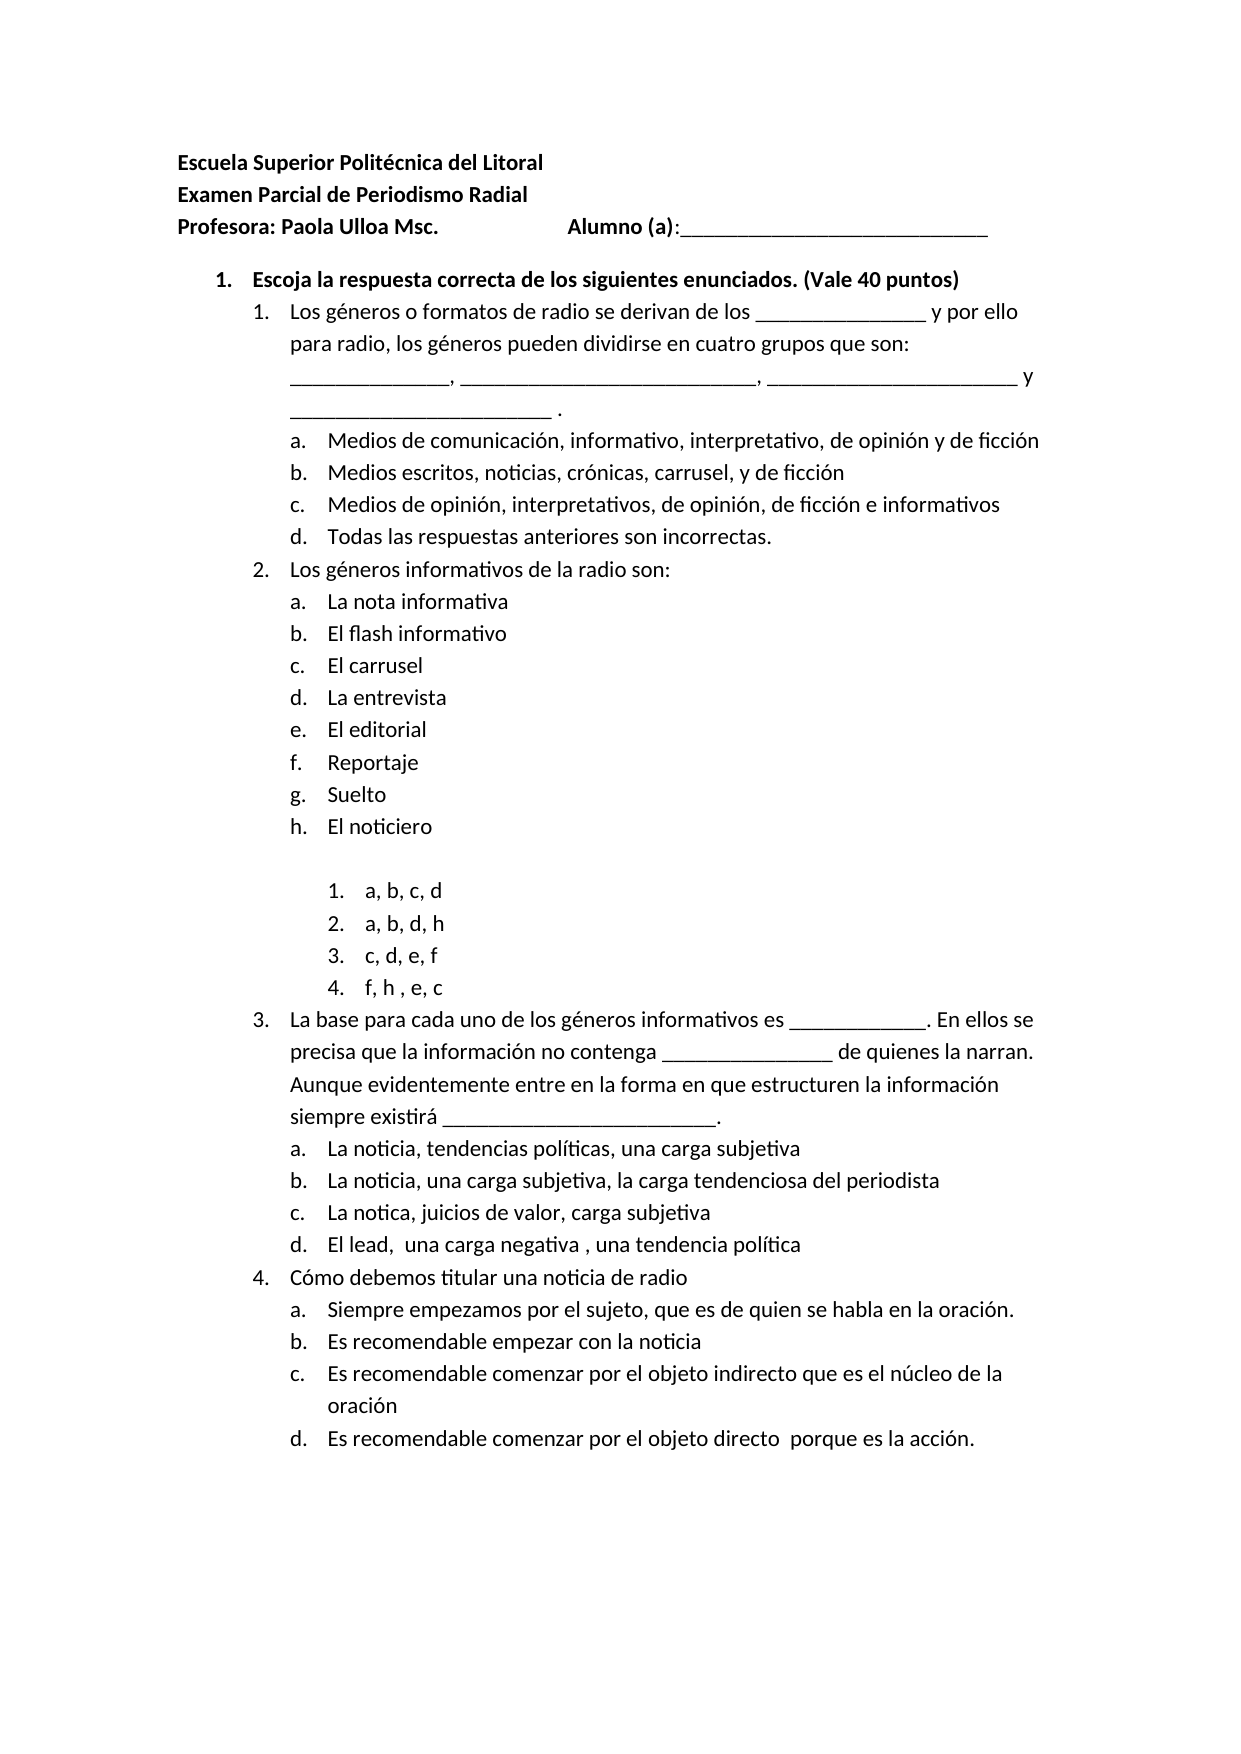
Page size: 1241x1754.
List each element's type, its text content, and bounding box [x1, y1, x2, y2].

list La noticia, tendencias políticas, una carga subjetiva [290, 1134, 1063, 1162]
list El flash informativo [290, 619, 1063, 647]
list Cómo debemos titular una noticia de radio [252, 1263, 1063, 1291]
list El editorial [290, 716, 1063, 744]
list Siempre empezamos por el sujeto, que es de quien se habla en la oración. [290, 1295, 1063, 1323]
list Reportaje [290, 748, 1063, 776]
list Suelto [290, 780, 1063, 808]
list Los géneros informativos de la radio son: [252, 555, 1063, 583]
list Es recomendable comenzar por el objeto indirecto que es el núcleo de la oración [290, 1359, 1063, 1419]
list c, d, e, f [327, 941, 1063, 969]
list La notica, juicios de valor, carga subjetiva [290, 1198, 1063, 1226]
list Es recomendable empezar con la noticia [290, 1327, 1063, 1355]
list La base para cada uno de los géneros informativos es ____________. En ellos se precisa que la información no contenga _______________ de quienes la narran. Aunque evidentemente entre en la forma en que estructuren la información siempre existirá ________________________. [252, 1005, 1063, 1130]
list Todas las respuestas anteriores son incorrectas. [290, 522, 1063, 551]
list Medios escritos, noticias, crónicas, carrusel, y de ficción [290, 458, 1063, 486]
list Es recomendable comenzar por el objeto directo porque es la acción. [290, 1424, 1063, 1452]
list El noticiero [290, 812, 1063, 840]
list El lead, una carga negativa , una tendencia política [290, 1231, 1063, 1259]
list Escoja la respuesta correcta de los siguientes enunciados. (Vale 40 puntos) [215, 265, 1063, 293]
list Medios de comunicación, informativo, interpretativo, de opinión y de ficción [290, 426, 1063, 454]
list La entrevista [290, 683, 1063, 711]
list a, b, d, h [327, 909, 1063, 937]
list Los géneros o formatos de radio se derivan de los _______________ y por ello para radio, los géneros pueden dividirse en cuatro grupos que son: ______________, __________________________, ______________________ y _______________________ . [252, 297, 1063, 422]
list La nota informativa [290, 587, 1063, 615]
list f, h , e, c [327, 973, 1063, 1001]
list La noticia, una carga subjetiva, la carga tendenciosa del periodista [290, 1166, 1063, 1194]
list a, b, c, d [327, 877, 1063, 904]
list El carrusel [290, 651, 1063, 679]
text Escuela Superior Politécnica del Litoral Examen Parcial de Periodismo Radial Profesora: Paola Ulloa Msc. Alumno (a):___________________________ [177, 148, 1063, 240]
list Medios de opinión, interpretativos, de opinión, de ficción e informativos [290, 490, 1063, 518]
